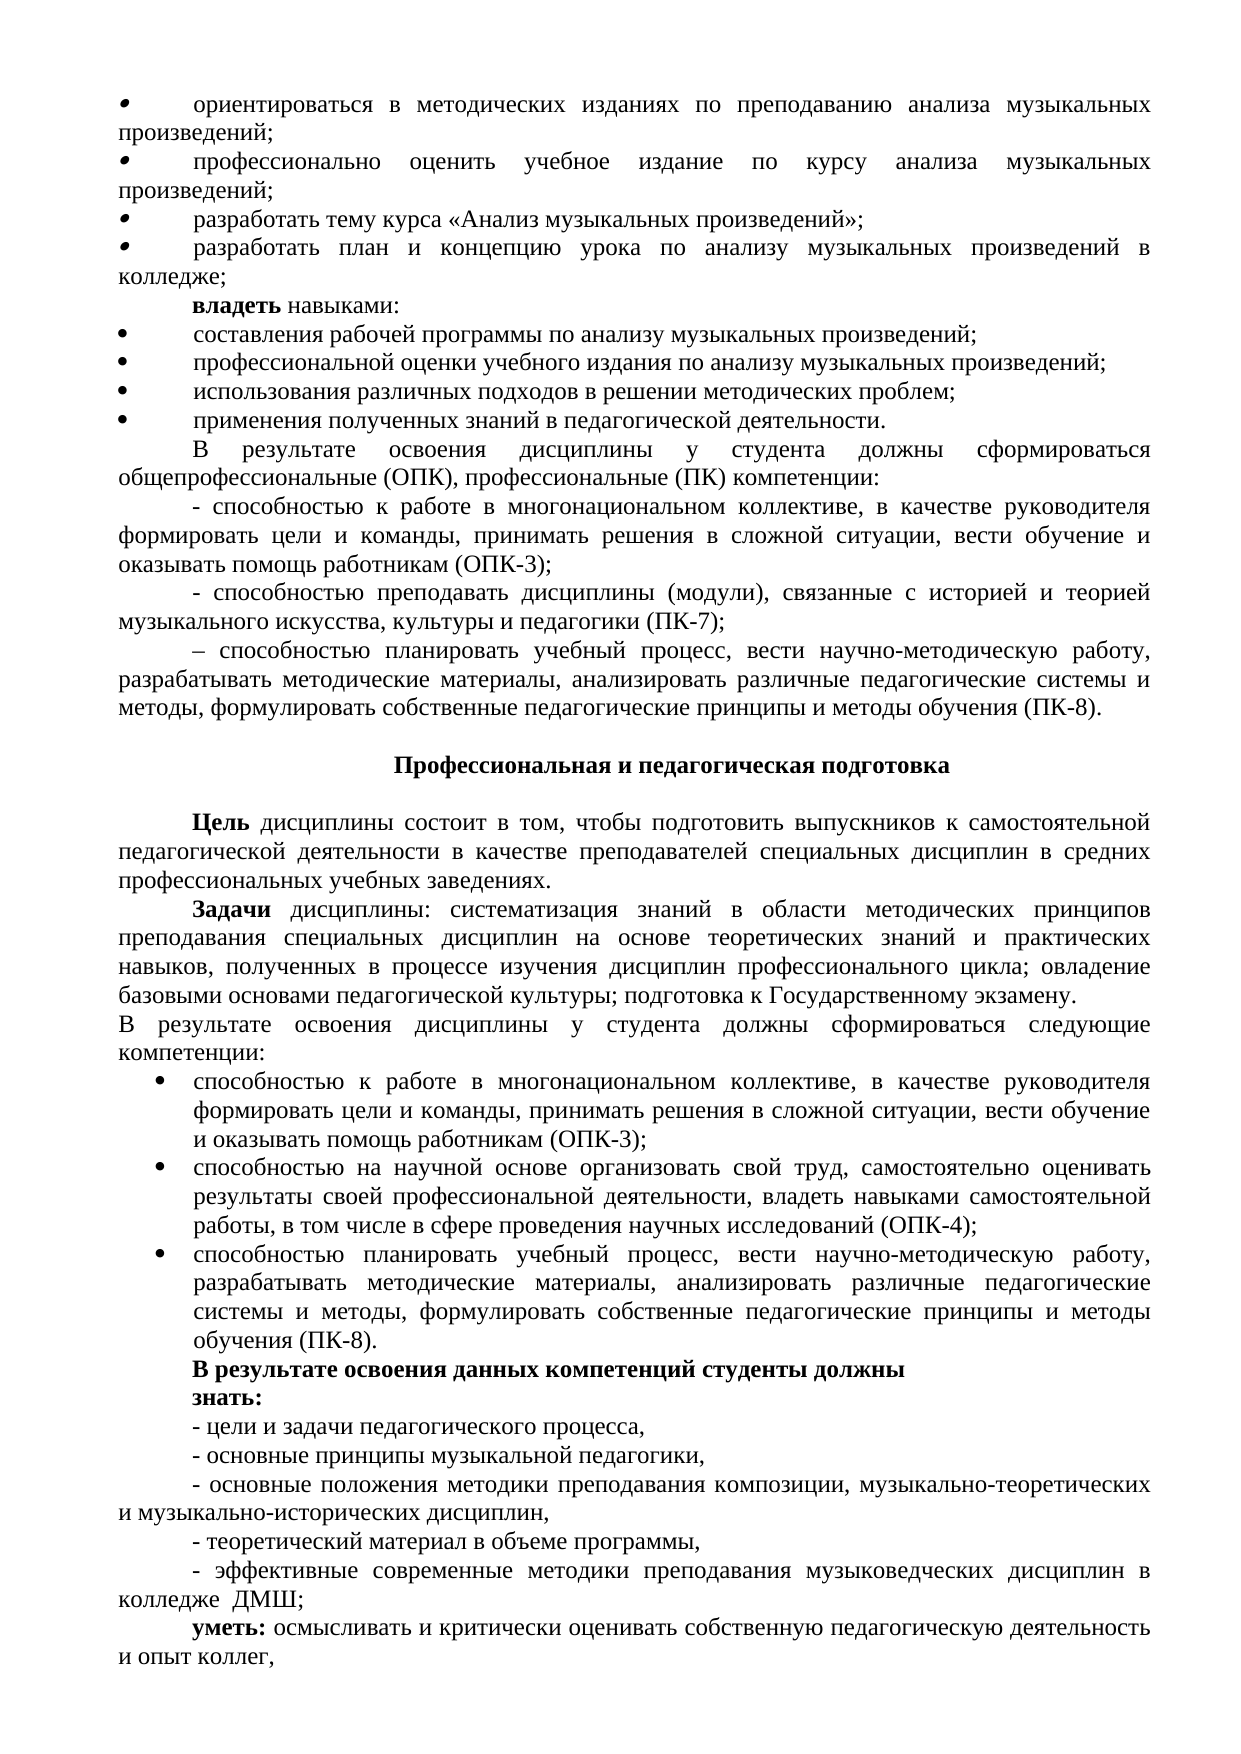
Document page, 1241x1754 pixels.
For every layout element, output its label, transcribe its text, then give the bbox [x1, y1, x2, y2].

text уметь: осмысливать и критически оценивать собственную педагогическую деятельность и опыт коллег, [118, 1612, 1152, 1670]
list способностью к работе в многонациональном коллективе, в качестве руководителя формировать цели и команды, принимать решения в сложной ситуации, вести обучение и оказывать помощь работникам (ОПК-3); [156, 1066, 1152, 1152]
text - цели и задачи педагогического процесса, [118, 1411, 1152, 1440]
text – способностью планировать учебный процесс, вести научно-методическую работу, разрабатывать методические материалы, анализировать различные педагогические системы и методы, формулировать собственные педагогические принципы и методы обучения (ПК-8). [118, 635, 1152, 721]
text - основные положения методики преподавания композиции, музыкально-теоретических и музыкально-исторических дисциплин, [118, 1469, 1152, 1526]
list профессионально оценить учебное издание по курсу анализа музыкальных произведений; [118, 146, 1152, 204]
text знать: [118, 1382, 1152, 1411]
list использования различных подходов в решении методических проблем; [118, 376, 1152, 405]
text В результате освоения дисциплины у студента должны сформироваться следующие компетенции: [118, 1037, 1152, 1066]
list способностью планировать учебный процесс, вести научно-методическую работу, разрабатывать методические материалы, анализировать различные педагогические системы и методы, формулировать собственные педагогические принципы и методы обучения (ПК-8). [156, 1239, 1152, 1354]
list составления рабочей программы по анализу музыкальных произведений; [118, 319, 1152, 347]
text - способностью преподавать дисциплины (модули), связанные с историей и теорией музыкального искусства, культуры и педагогики (ПК-7); [118, 577, 1152, 635]
list способностью на научной основе организовать свой труд, самостоятельно оценивать результаты своей профессиональной деятельности, владеть навыками самостоятельной работы, в том числе в сфере проведения научных исследований (ОПК-4); [156, 1152, 1152, 1239]
list применения полученных знаний в педагогической деятельности. [118, 405, 1152, 434]
text В результате освоения данных компетенций студенты должны [118, 1354, 1152, 1382]
text - теоретический материал в объеме программы, [118, 1526, 1152, 1555]
text Профессиональная и педагогическая подготовка [118, 750, 1152, 779]
text владеть навыками: [118, 290, 1152, 319]
list ориентироваться в методических изданиях по преподаванию анализа музыкальных произведений; [118, 89, 1152, 146]
text - основные принципы музыкальной педагогики, [118, 1440, 1152, 1469]
text - способностью к работе в многонациональном коллективе, в качестве руководителя формировать цели и команды, принимать решения в сложной ситуации, вести обучение и оказывать помощь работникам (ОПК-3); [118, 491, 1152, 577]
list разработать план и концепцию урока по анализу музыкальных произведений в колледже; [118, 232, 1152, 290]
list разработать тему курса «Анализ музыкальных произведений»; [118, 204, 1152, 232]
text Цель дисциплины состоит в том, чтобы подготовить выпускников к самостоятельной педагогической деятельности в качестве преподавателей специальных дисциплин в средних профессиональных учебных заведениях. [118, 807, 1152, 894]
list профессиональной оценки учебного издания по анализу музыкальных произведений; [118, 347, 1152, 376]
text Задачи дисциплины: систематизация знаний в области методических принципов преподавания специальных дисциплин на основе теоретических знаний и практических навыков, полученных в процессе изучения дисциплин профессионального цикла; овладение базовыми основами педагогической культуры; подготовка к Государственному экзамену. [118, 894, 1152, 1009]
text - эффективные современные методики преподавания музыковедческих дисциплин в колледже ДМШ; [118, 1555, 1152, 1612]
text В результате освоения дисциплины у студента должны сформироваться общепрофессиональные (ОПК), профессиональные (ПК) компетенции: [118, 434, 1152, 491]
